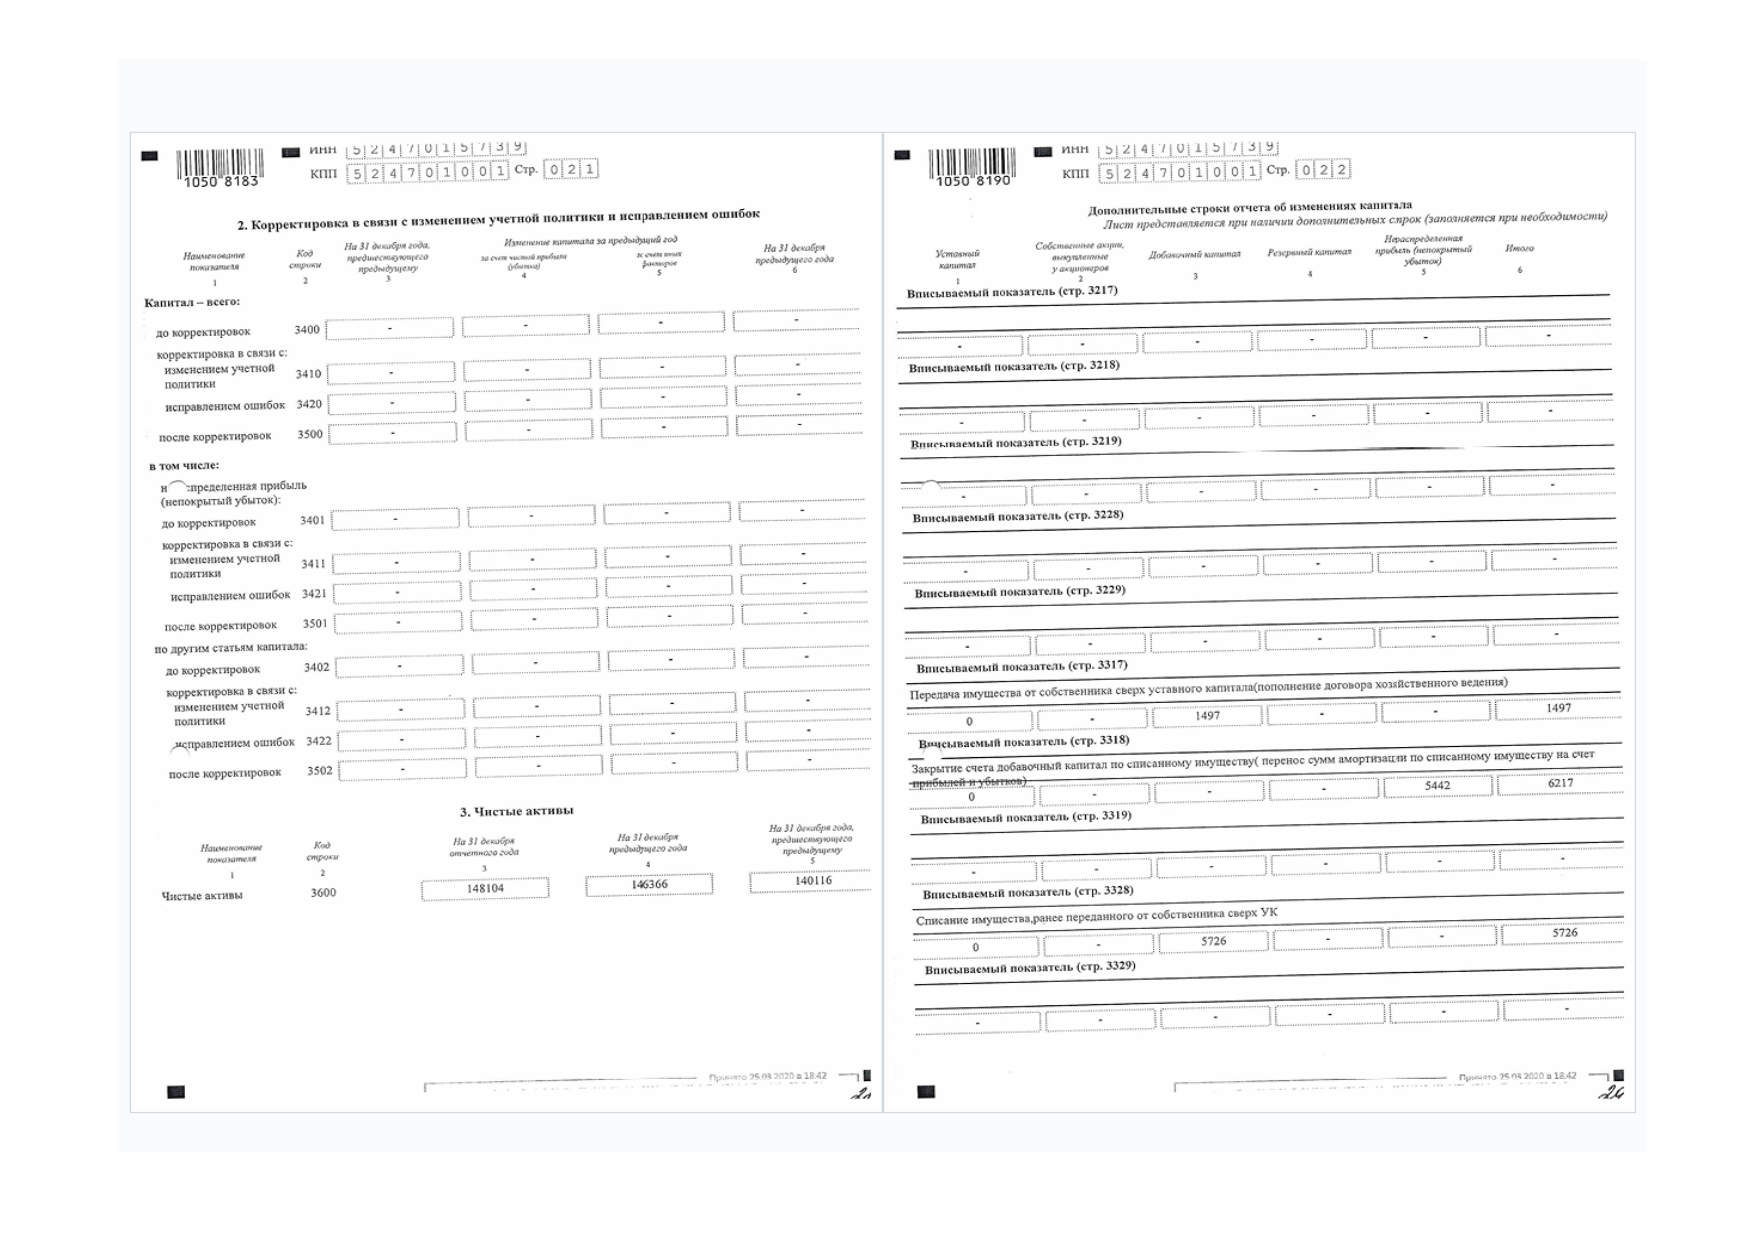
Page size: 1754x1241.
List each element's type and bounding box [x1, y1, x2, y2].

picture [118, 59, 1648, 1152]
